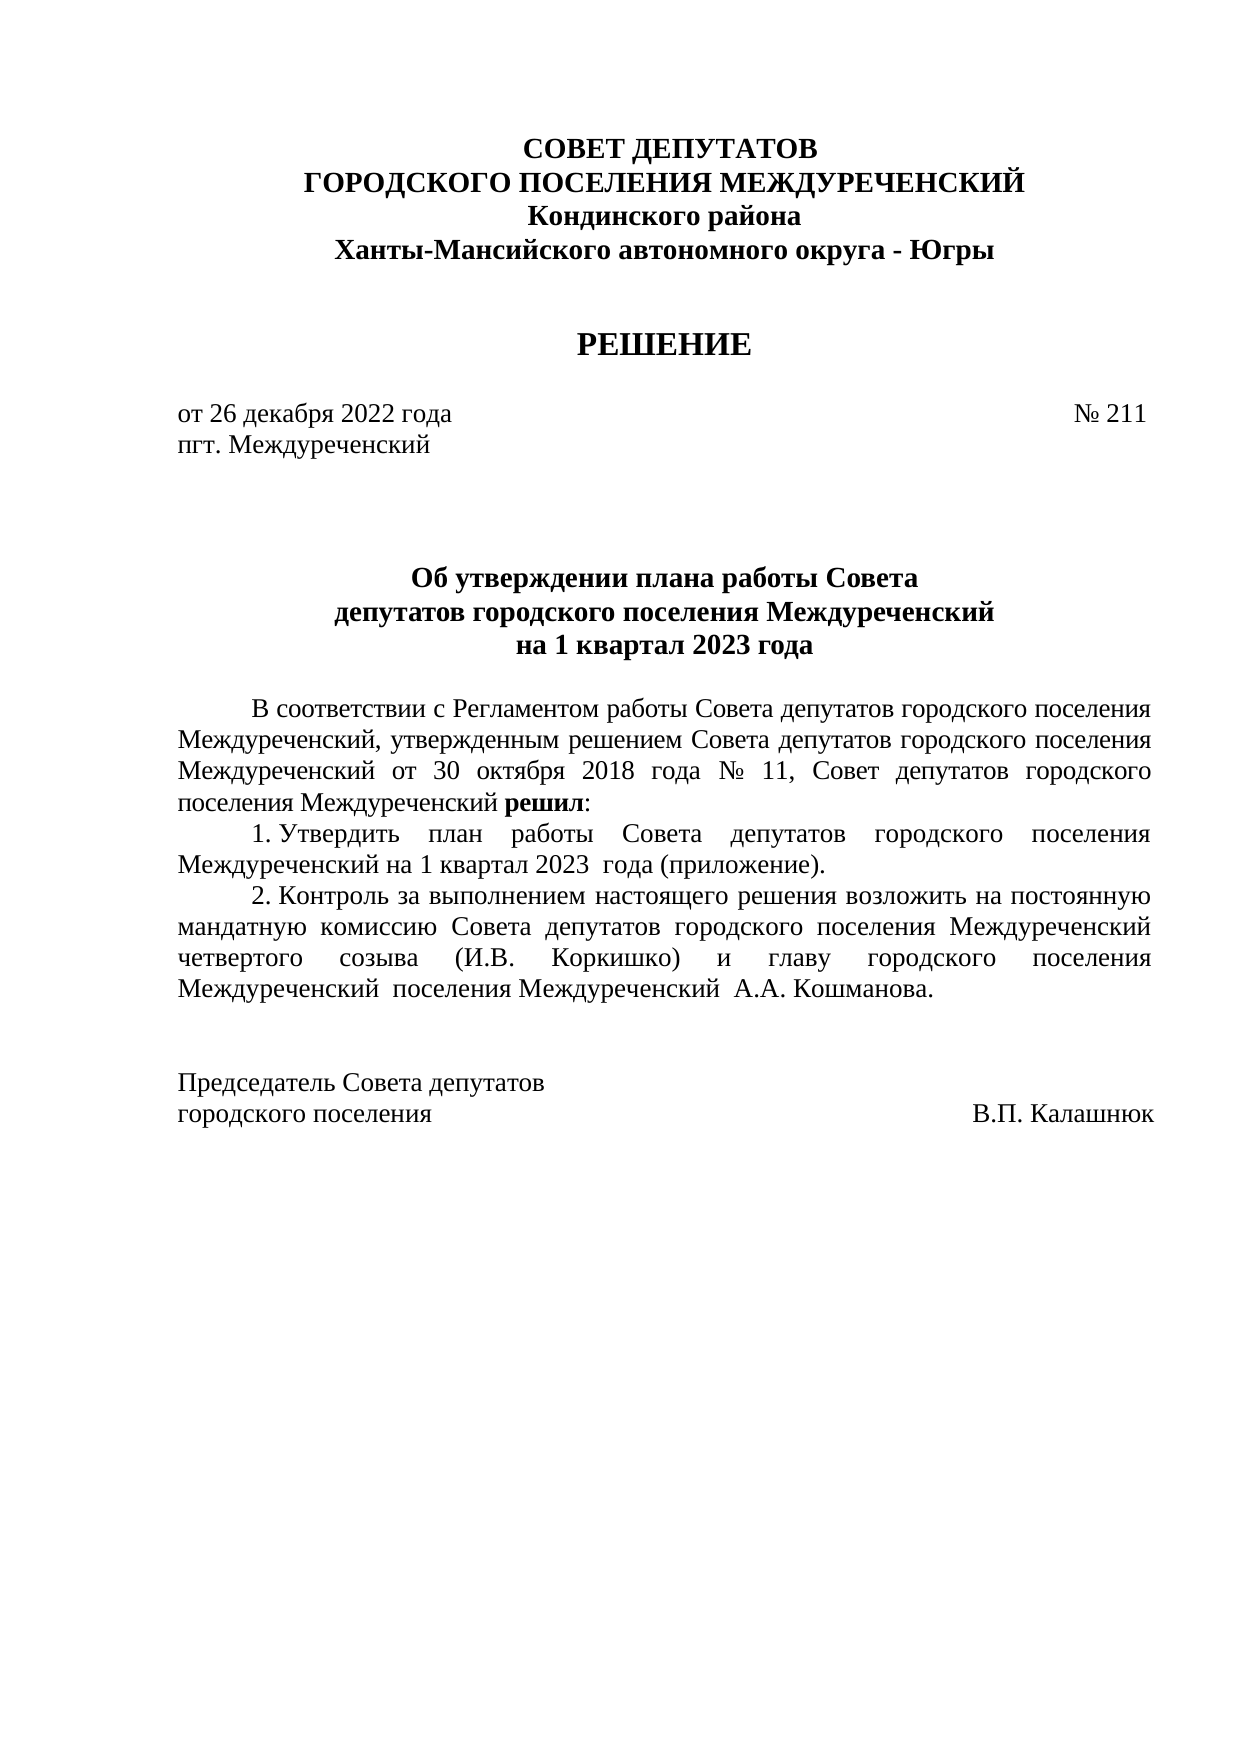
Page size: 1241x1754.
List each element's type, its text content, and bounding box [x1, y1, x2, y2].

list Контроль за выполнением настоящего решения возложить на постоянную мандатную комиссию Совета депутатов городского поселения Междуреченский четвертого созыва (И.В. Коркишко) и главу городского поселения Междуреченский поселения Междуреченский А.А. Кошманова. [177, 879, 1152, 1004]
text В соответствии с Регламентом работы Совета депутатов городского поселения Междуреченский, утвержденным решением Совета депутатов городского поселения Междуреченский от 30 октября 2018 года № 11, Совет депутатов городского поселения Междуреченский решил: [177, 692, 1152, 817]
text Кондинского района [177, 198, 1152, 232]
text от 26 декабря 2022 года № 211 [177, 397, 1152, 428]
text депутатов городского поселения Междуреченский [177, 594, 1152, 627]
text городского поселения В.П. Калашнюк [177, 1097, 1152, 1128]
text СОВЕТ ДЕПУТАТОВ ГОРОДСКОГО ПОСЕЛЕНИЯ МЕЖДУРЕЧЕНСКИЙ [177, 131, 1152, 198]
list Утвердить план работы Совета депутатов городского поселения Междуреченский на 1 квартал 2023 года (приложение). [177, 817, 1152, 879]
subtitle РЕШЕНИЕ [177, 324, 1152, 362]
text Ханты-Мансийского автономного округа - Югры [177, 232, 1152, 266]
text Председатель Совета депутатов [177, 1066, 1152, 1097]
text пгт. Междуреченский [177, 428, 1152, 460]
text на 1 квартал 2023 года [177, 627, 1152, 661]
text Об утверждении плана работы Совета [177, 560, 1152, 594]
